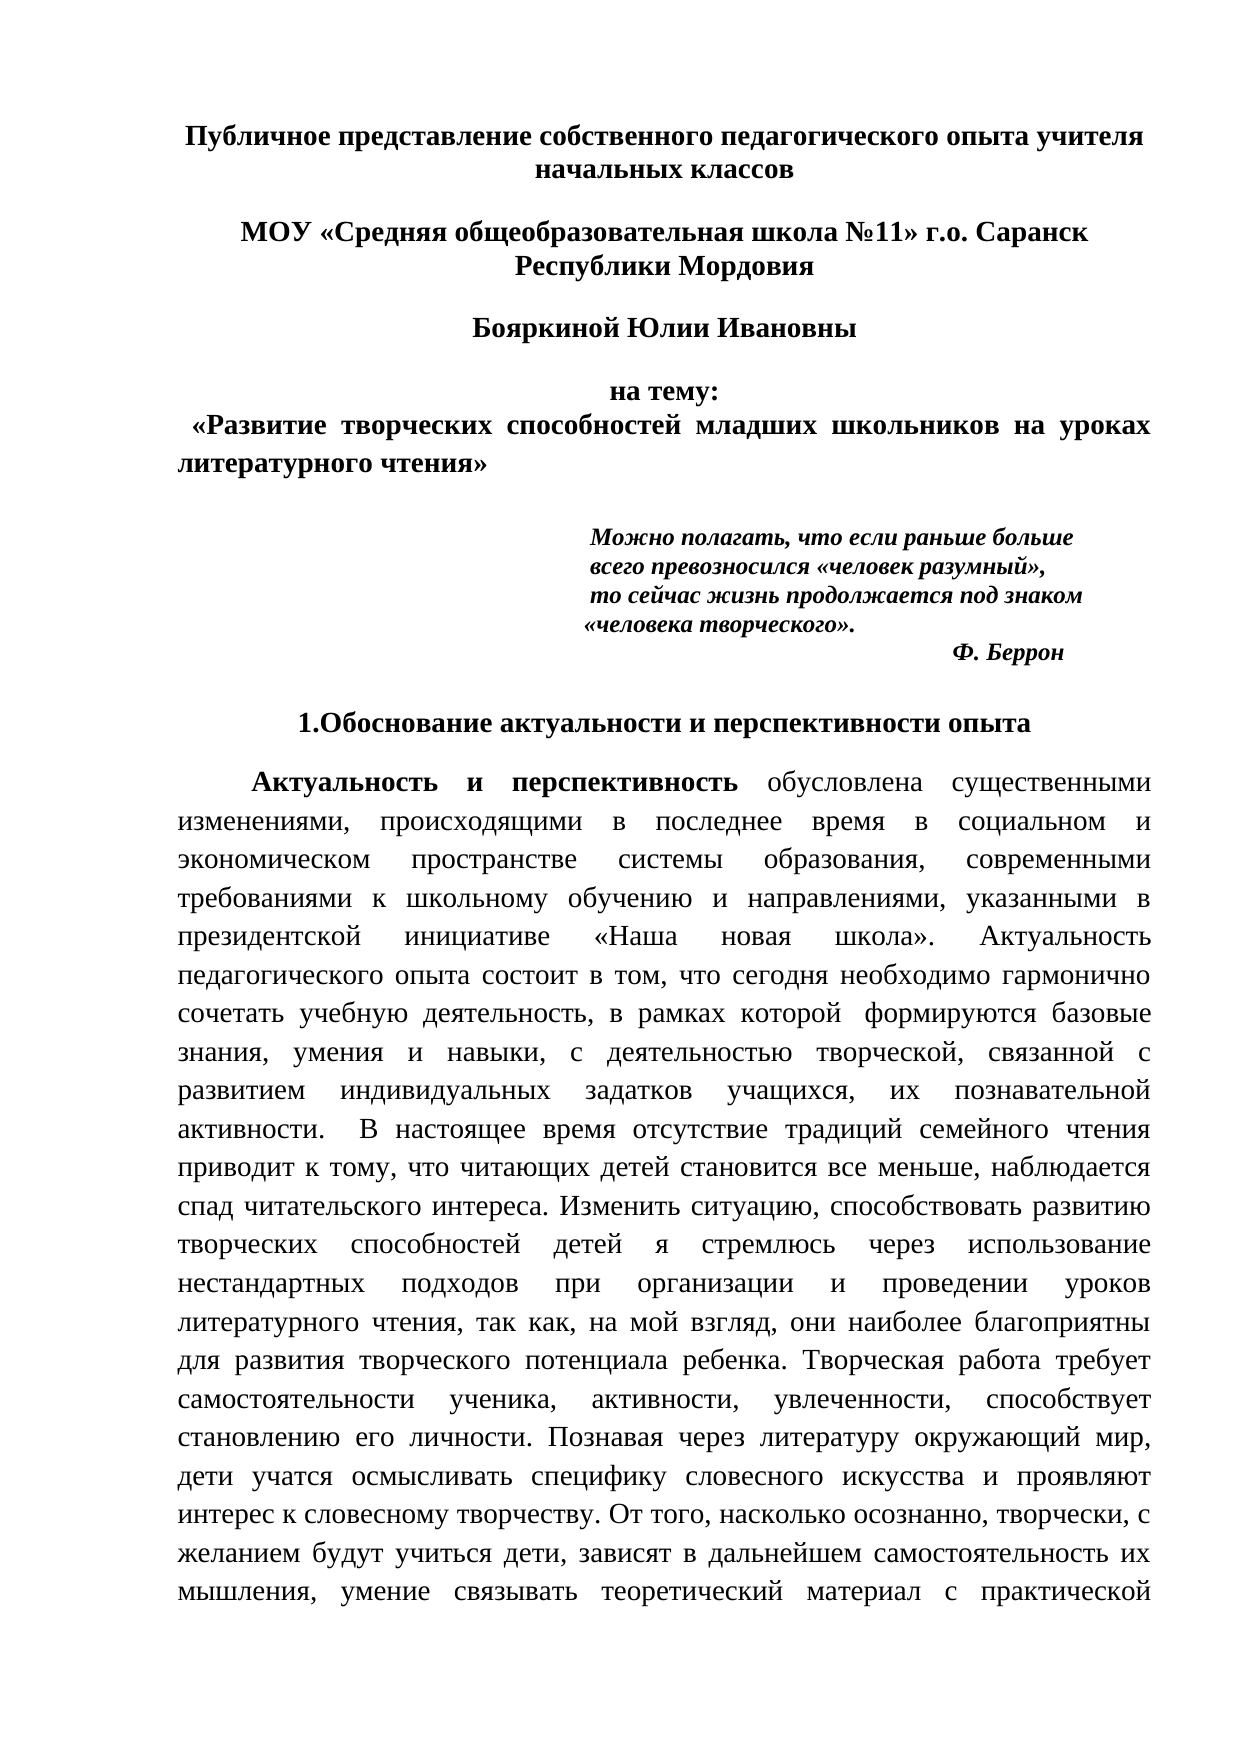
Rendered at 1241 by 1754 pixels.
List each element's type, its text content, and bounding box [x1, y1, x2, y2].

text Можно полагать, что если раньше больше [177, 522, 1152, 551]
text «Развитие творческих способностей младших школьников на уроках литературного чтения» [177, 407, 1152, 479]
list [177, 764, 1152, 1607]
text Бояркиной Юлии Ивановны [177, 311, 1152, 344]
text всего превозносился «человек разумный», [177, 551, 1152, 580]
text 1.Обоснование актуальности и перспективности опыта [177, 705, 1152, 738]
text Ф. Беррон [177, 637, 1152, 666]
text «человека творческого». [177, 609, 1152, 637]
text МОУ «Средняя общеобразовательная школа №11» г.о. Саранск Республики Мордовия [177, 214, 1152, 281]
text Публичное представление собственного педагогического опыта учителя начальных классов [177, 118, 1152, 185]
text на тему: [177, 373, 1152, 407]
text то сейчас жизнь продолжается под знаком [177, 580, 1152, 609]
